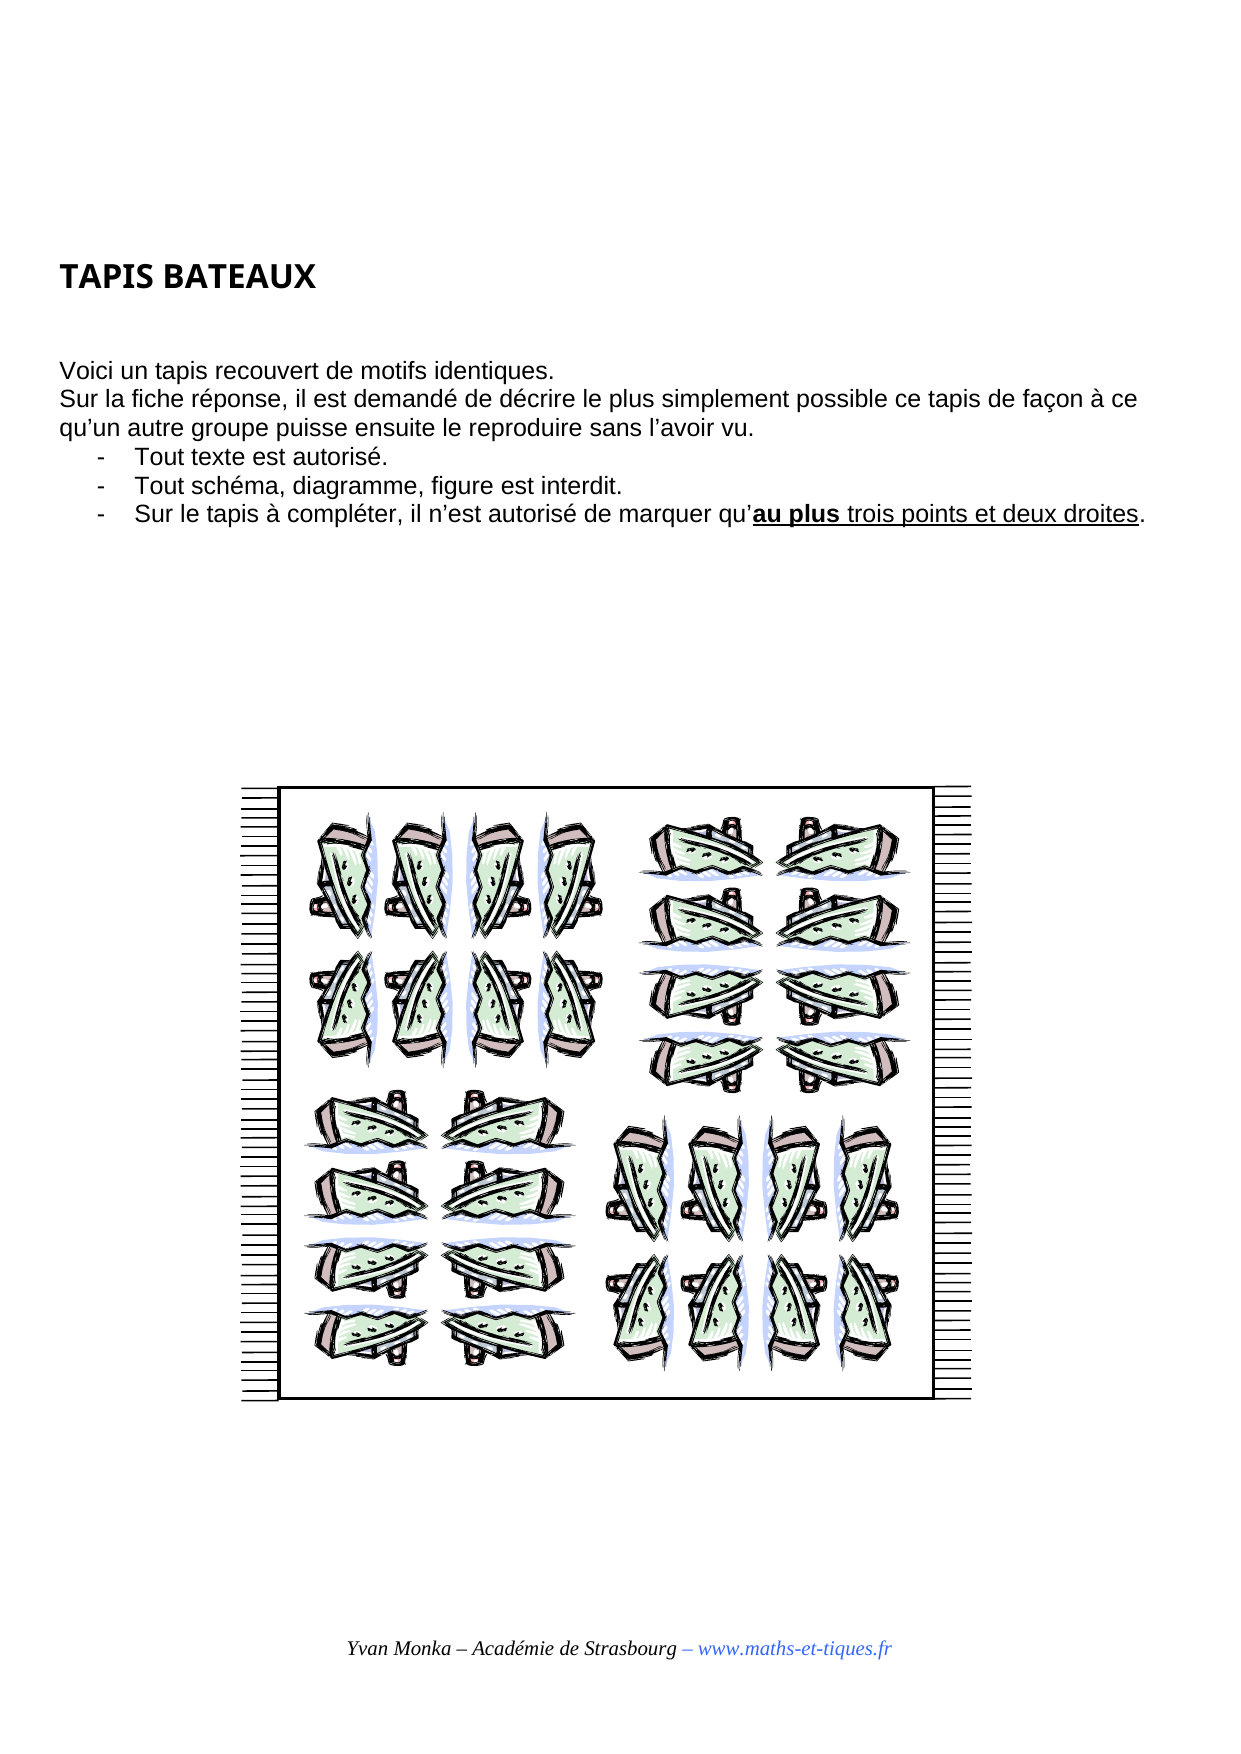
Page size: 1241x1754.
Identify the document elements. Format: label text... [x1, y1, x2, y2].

list Tout texte est autorisé. [97, 442, 1181, 471]
list Sur le tapis à compléter, il n’est autorisé de marquer qu’au plus trois points et deux droites. [97, 499, 1181, 528]
list Tout schéma, diagramme, figure est interdit. [97, 471, 1181, 499]
text Voici un tapis recouvert de motifs identiques. [59, 356, 1181, 384]
text Sur la fiche réponse, il est demandé de décrire le plus simplement possible ce tapis de façon à ce qu’un autre groupe puisse ensuite le reproduire sans l’avoir vu. [59, 384, 1181, 442]
text TAPIS BATEAUX [59, 253, 1181, 298]
